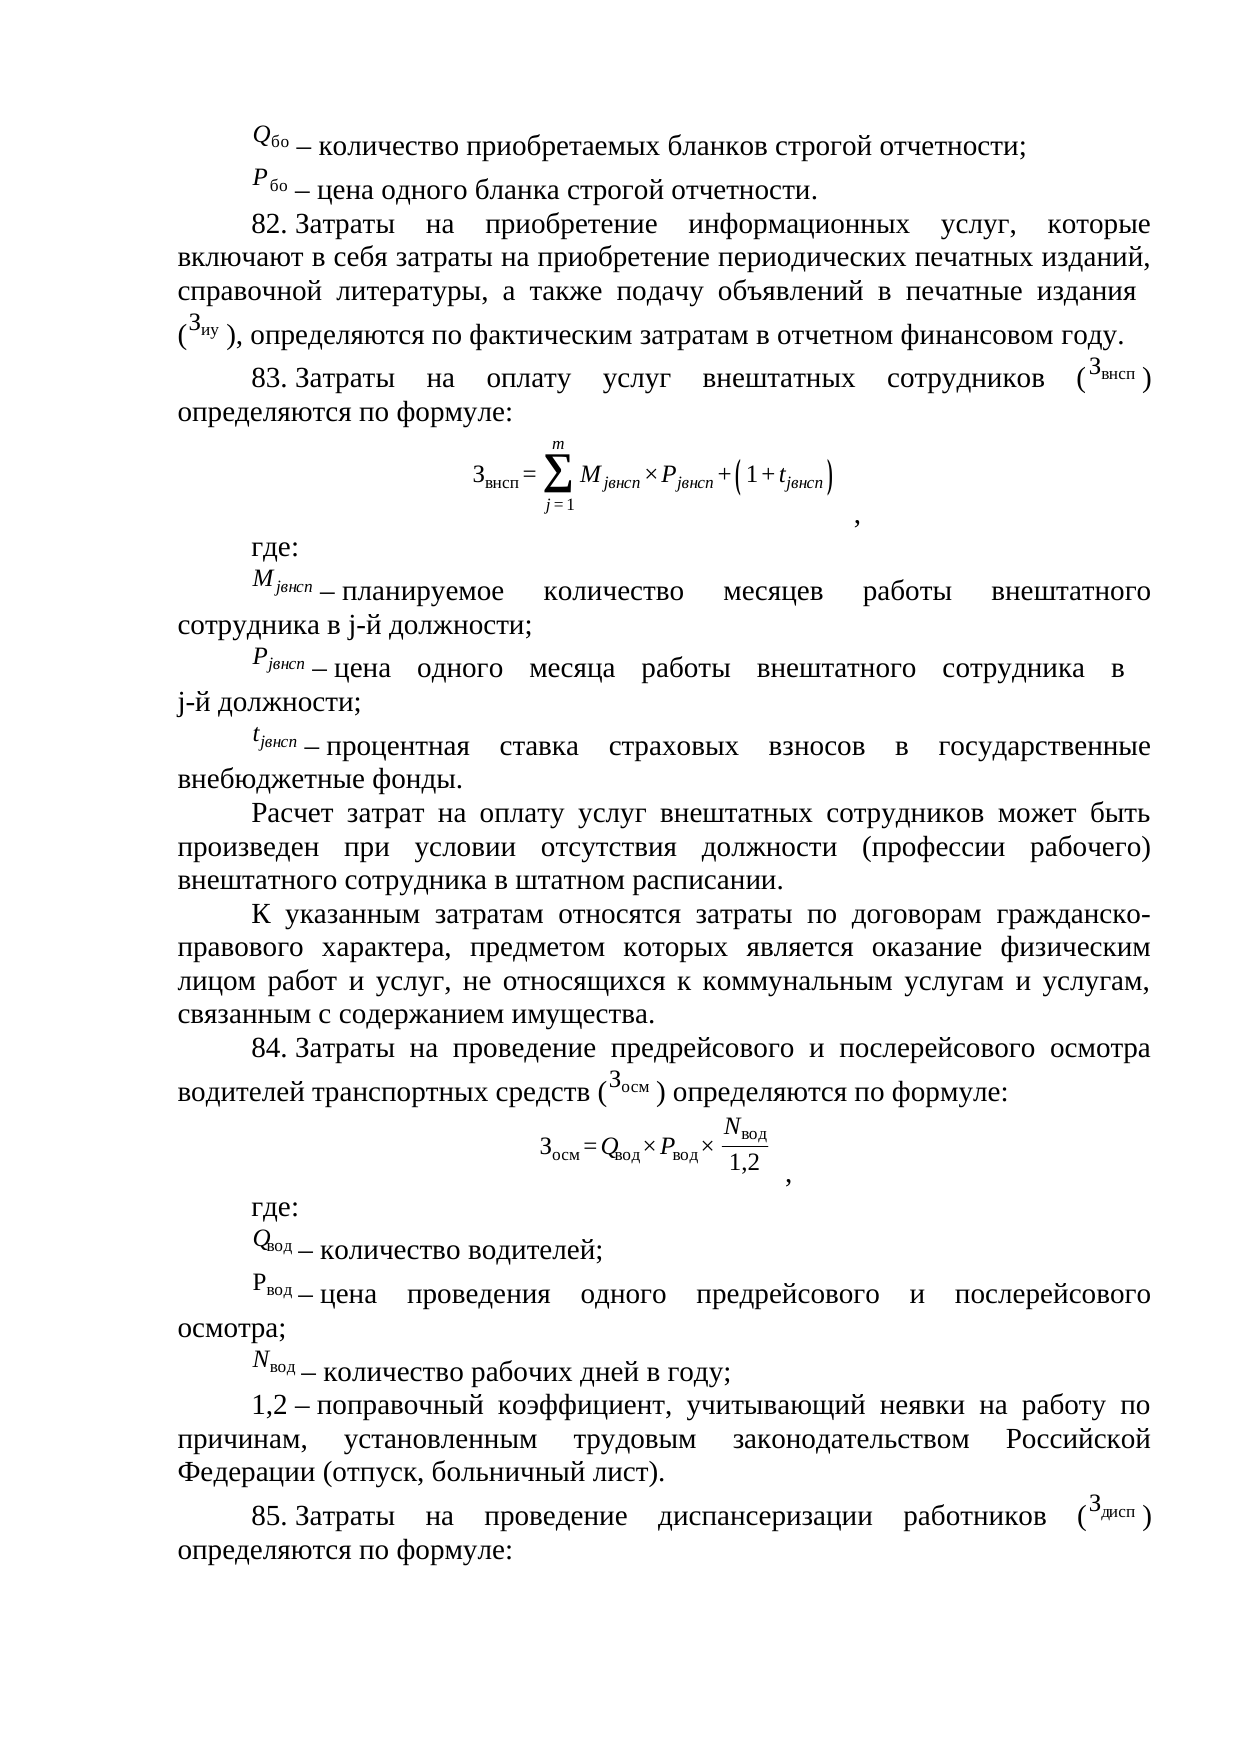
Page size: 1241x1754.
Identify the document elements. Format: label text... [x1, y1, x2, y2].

text – количество водителей; [177, 1222, 1152, 1266]
text , [177, 1107, 1152, 1189]
text – планируемое количество месяцев работы внештатного сотрудника в j-й должности; [177, 563, 1152, 640]
text Расчет затрат на оплату услуг внештатных сотрудников может быть произведен при условии отсутствия должности (профессии рабочего) внештатного сотрудника в штатном расписании. [177, 795, 1152, 896]
text , [177, 428, 1152, 529]
text – цена одного бланка строгой отчетности. [177, 162, 1152, 206]
text где: [177, 529, 1152, 563]
text – процентная ставка страховых взносов в государственные внебюджетные фонды. [177, 718, 1152, 795]
text – цена одного месяца работы внештатного сотрудника в j-й должности; [177, 640, 1152, 718]
text 85. Затраты на проведение диспансеризации работников () определяются по формуле: [177, 1488, 1152, 1565]
text 1,2 – поправочный коэффициент, учитывающий неявки на работу по причинам, установленным трудовым законодательством Российской Федерации (отпуск, больничный лист). [177, 1387, 1152, 1488]
text – количество рабочих дней в году; [177, 1343, 1152, 1387]
text где: [177, 1189, 1152, 1222]
text 84. Затраты на проведение предрейсового и послерейсового осмотра водителей транспортных средств () определяются по формуле: [177, 1030, 1152, 1107]
text – количество приобретаемых бланков строгой отчетности; [177, 118, 1152, 162]
text К указанным затратам относятся затраты по договорам гражданско-правового характера, предметом которых является оказание физическим лицом работ и услуг, не относящихся к коммунальным услугам и услугам, связанным с содержанием имущества. [177, 896, 1152, 1030]
text 82. Затраты на приобретение информационных услуг, которые включают в себя затраты на приобретение периодических печатных изданий, справочной литературы, а также подачу объявлений в печатные издания (), определяются по фактическим затратам в отчетном финансовом году. [177, 206, 1152, 350]
text – цена проведения одного предрейсового и послерейсового осмотра; [177, 1266, 1152, 1343]
text 83. Затраты на оплату услуг внештатных сотрудников () определяются по формуле: [177, 350, 1152, 428]
